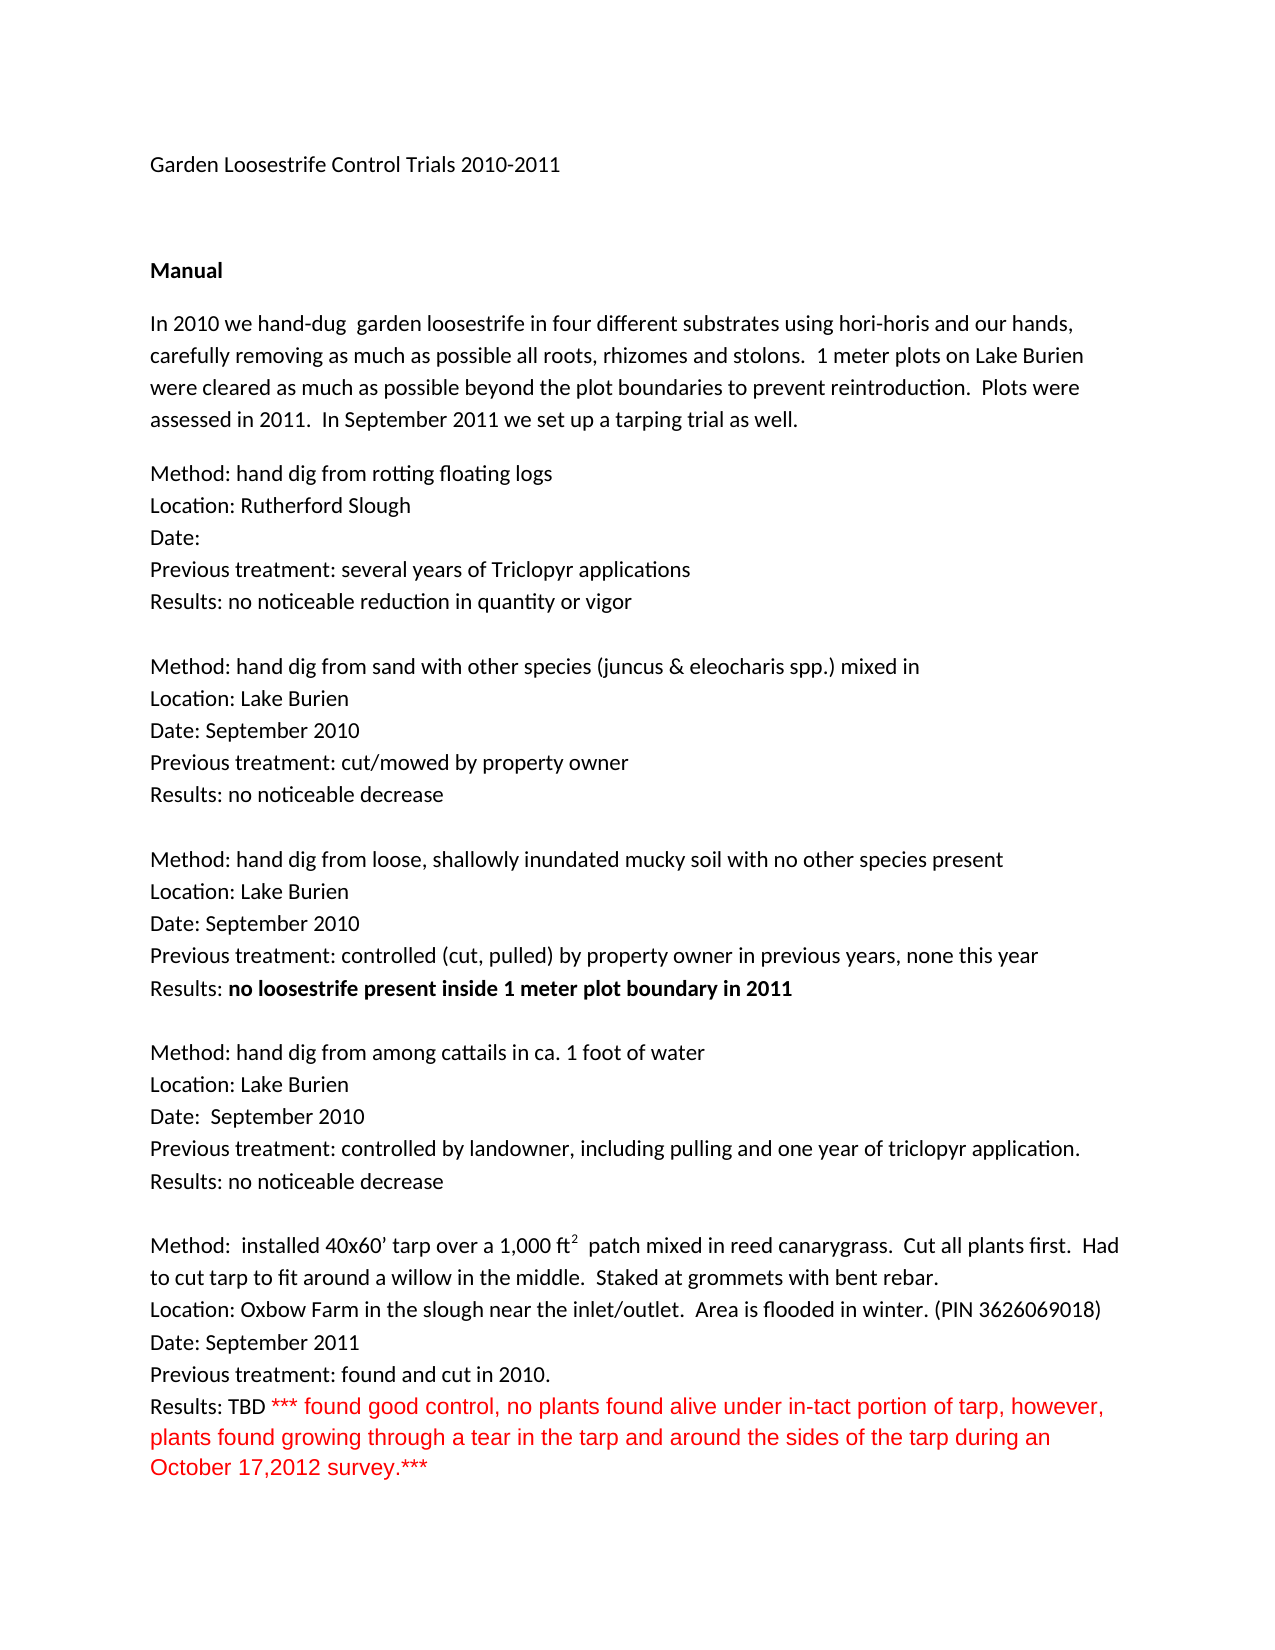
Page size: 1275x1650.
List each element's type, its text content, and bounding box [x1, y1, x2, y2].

text Method: hand dig from rotting floating logs [150, 459, 1125, 487]
text Previous treatment: several years of Triclopyr applications [150, 555, 1125, 583]
text Location: Lake Burien [150, 1070, 1125, 1098]
text Date: September 2010 [150, 1102, 1125, 1130]
text Date: [150, 523, 1125, 551]
text In 2010 we hand-dug garden loosestrife in four different substrates using hori-horis and our hands, carefully removing as much as possible all roots, rhizomes and stolons. 1 meter plots on Lake Burien were cleared as much as possible beyond the plot boundaries to prevent reintroduction. Plots were assessed in 2011. In September 2011 we set up a tarping trial as well. [150, 309, 1125, 434]
text Method: installed 40x60’ tarp over a 1,000 ft2 patch mixed in reed canarygrass. Cut all plants first. Had to cut tarp to fit around a willow in the middle. Staked at grommets with bent rebar. [150, 1231, 1125, 1291]
text Results: no loosestrife present inside 1 meter plot boundary in 2011 [150, 974, 1125, 1002]
text Results: no noticeable reduction in quantity or vigor [150, 587, 1125, 615]
text Garden Loosestrife Control Trials 2010-2011 [150, 150, 1125, 178]
text Results: no noticeable decrease [150, 781, 1125, 808]
text Method: hand dig from among cattails in ca. 1 foot of water [150, 1038, 1125, 1066]
text Results: no noticeable decrease [150, 1167, 1125, 1195]
text Location: Oxbow Farm in the slough near the inlet/outlet. Area is flooded in winter. (PIN 3626069018) [150, 1296, 1125, 1323]
text Location: Lake Burien [150, 877, 1125, 905]
text Date: September 2010 [150, 909, 1125, 937]
text Method: hand dig from sand with other species (juncus & eleocharis spp.) mixed in [150, 652, 1125, 680]
text Previous treatment: controlled (cut, pulled) by property owner in previous years, none this year [150, 941, 1125, 969]
text Manual [150, 256, 1125, 284]
text Date: September 2011 [150, 1328, 1125, 1356]
text Method: hand dig from loose, shallowly inundated mucky soil with no other species present [150, 845, 1125, 873]
text Location: Rutherford Slough [150, 491, 1125, 519]
text Previous treatment: cut/mowed by property owner [150, 748, 1125, 776]
text Results: TBD *** found good control, no plants found alive under in-tact portion of tarp, however, plants found growing through a tear in the tarp and around the sides of the tarp during an October 17,2012 survey.*** [150, 1392, 1125, 1481]
text Previous treatment: controlled by landowner, including pulling and one year of triclopyr application. [150, 1134, 1125, 1163]
text Date: September 2010 [150, 716, 1125, 744]
text Previous treatment: found and cut in 2010. [150, 1360, 1125, 1388]
text Location: Lake Burien [150, 684, 1125, 712]
